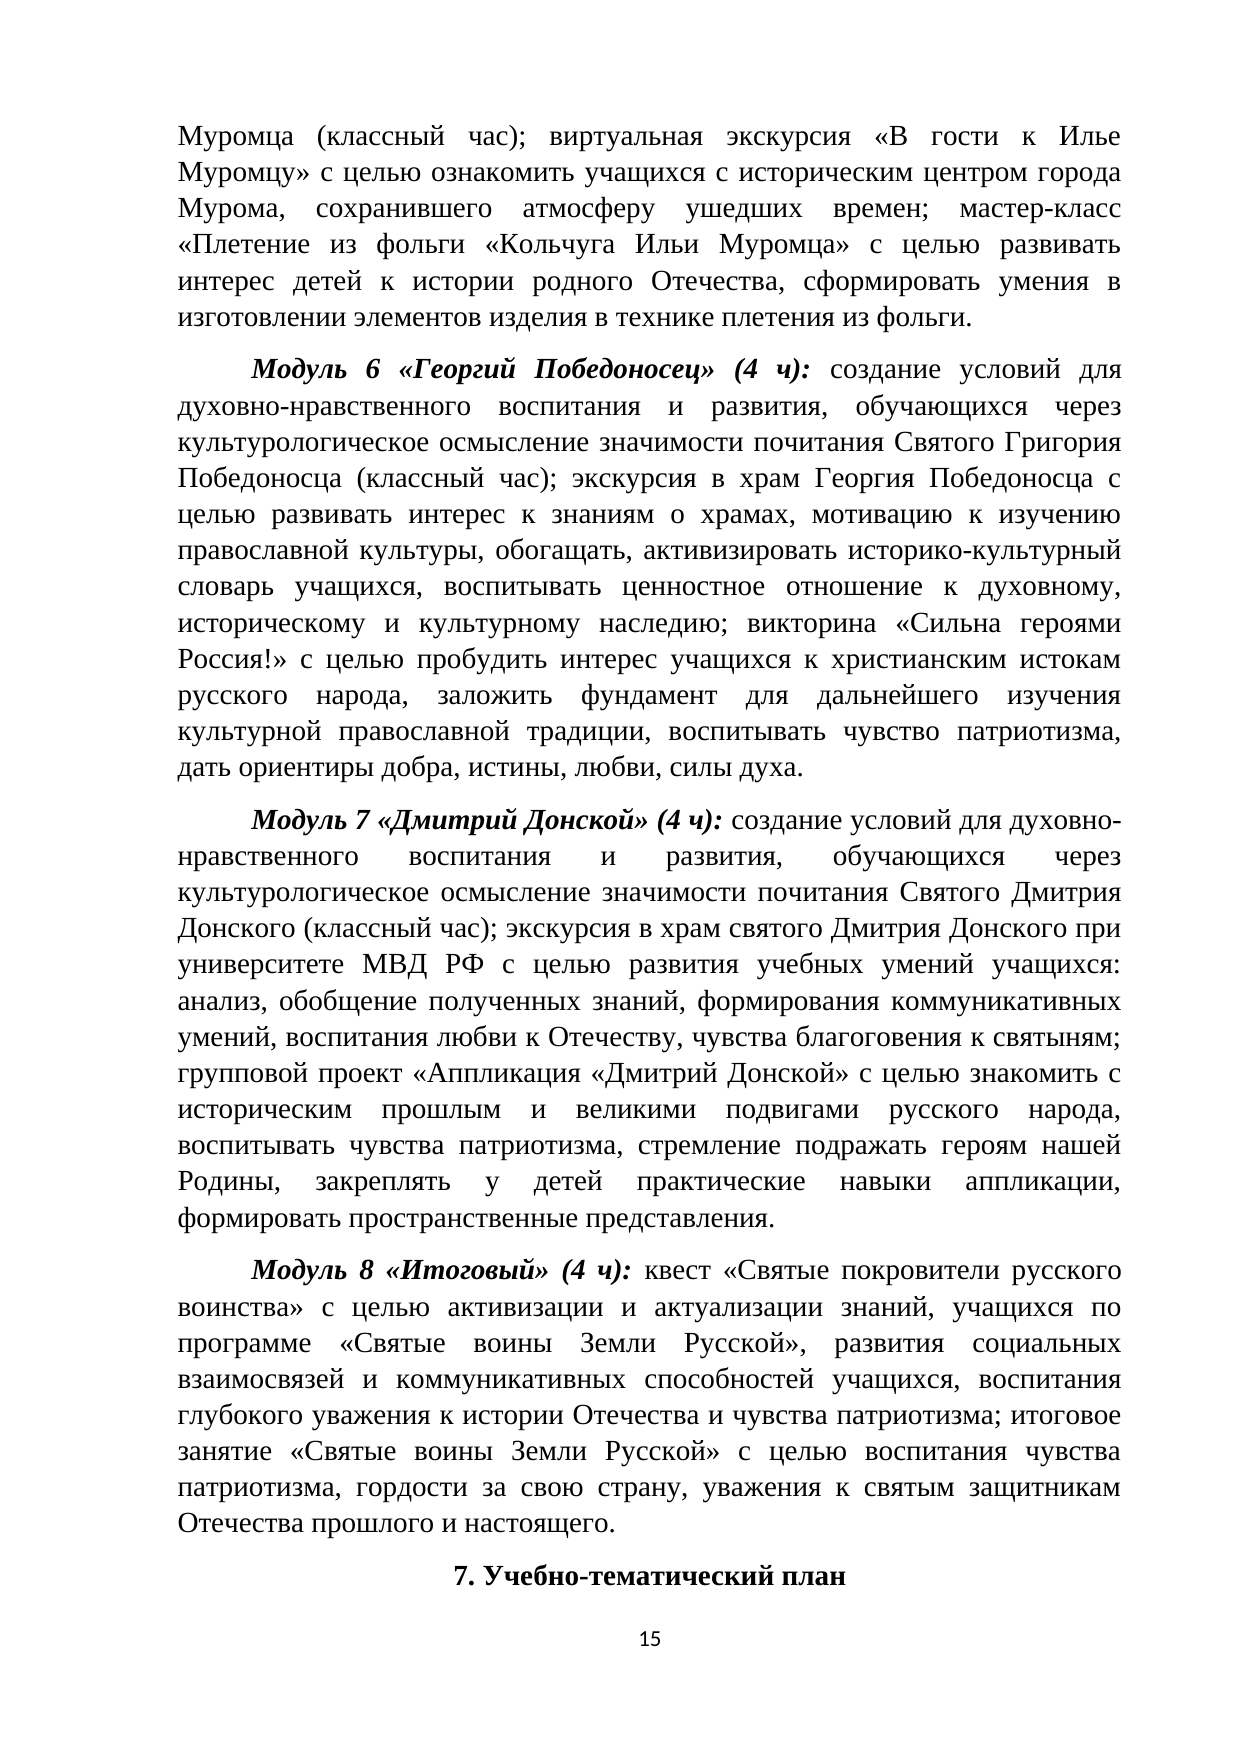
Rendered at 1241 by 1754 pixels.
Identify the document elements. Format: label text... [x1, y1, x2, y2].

text 7. Учебно-тематический план [177, 1558, 1122, 1592]
text Модуль 6 «Георгий Победоносец» (4 ч): создание условий для духовно-нравственного воспитания и развития, обучающихся через культурологическое осмысление значимости почитания Святого Григория Победоносца (классный час); экскурсия в храм Георгия Победоносца с целью развивать интерес к знаниям о храмах, мотивацию к изучению православной культуры, обогащать, активизировать историко-культурный словарь учащихся, воспитывать ценностное отношение к духовному, историческому и культурному наследию; викторина «Сильна героями Россия!» с целью пробудить интерес учащихся к христианским истокам русского народа, заложить фундамент для дальнейшего изучения культурной православной традиции, воспитывать чувство патриотизма, дать ориентиры добра, истины, любви, силы духа. [177, 352, 1122, 783]
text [177, 118, 1122, 332]
text Модуль 8 «Итоговый» (4 ч): квест «Святые покровители русского воинства» с целью активизации и актуализации знаний, учащихся по программе «Святые воины Земли Русской», развития социальных взаимосвязей и коммуникативных способностей учащихся, воспитания глубокого уважения к истории Отечества и чувства патриотизма; итоговое занятие «Святые воины Земли Русской» с целью воспитания чувства патриотизма, гордости за свою страну, уважения к святым защитникам Отечества прошлого и настоящего. [177, 1252, 1122, 1539]
text Модуль 7 «Дмитрий Донской» (4 ч): создание условий для духовно-нравственного воспитания и развития, обучающихся через культурологическое осмысление значимости почитания Святого Дмитрия Донского (классный час); экскурсия в храм святого Дмитрия Донского при университете МВД РФ с целью развития учебных умений учащихся: анализ, обобщение полученных знаний, формирования коммуникативных умений, воспитания любви к Отечеству, чувства благоговения к святыням; групповой проект «Аппликация «Дмитрий Донской» с целью знакомить с историческим прошлым и великими подвигами русского народа, воспитывать чувства патриотизма, стремление подражать героям нашей Родины, закреплять у детей практические навыки аппликации, формировать пространственные представления. [177, 802, 1122, 1233]
